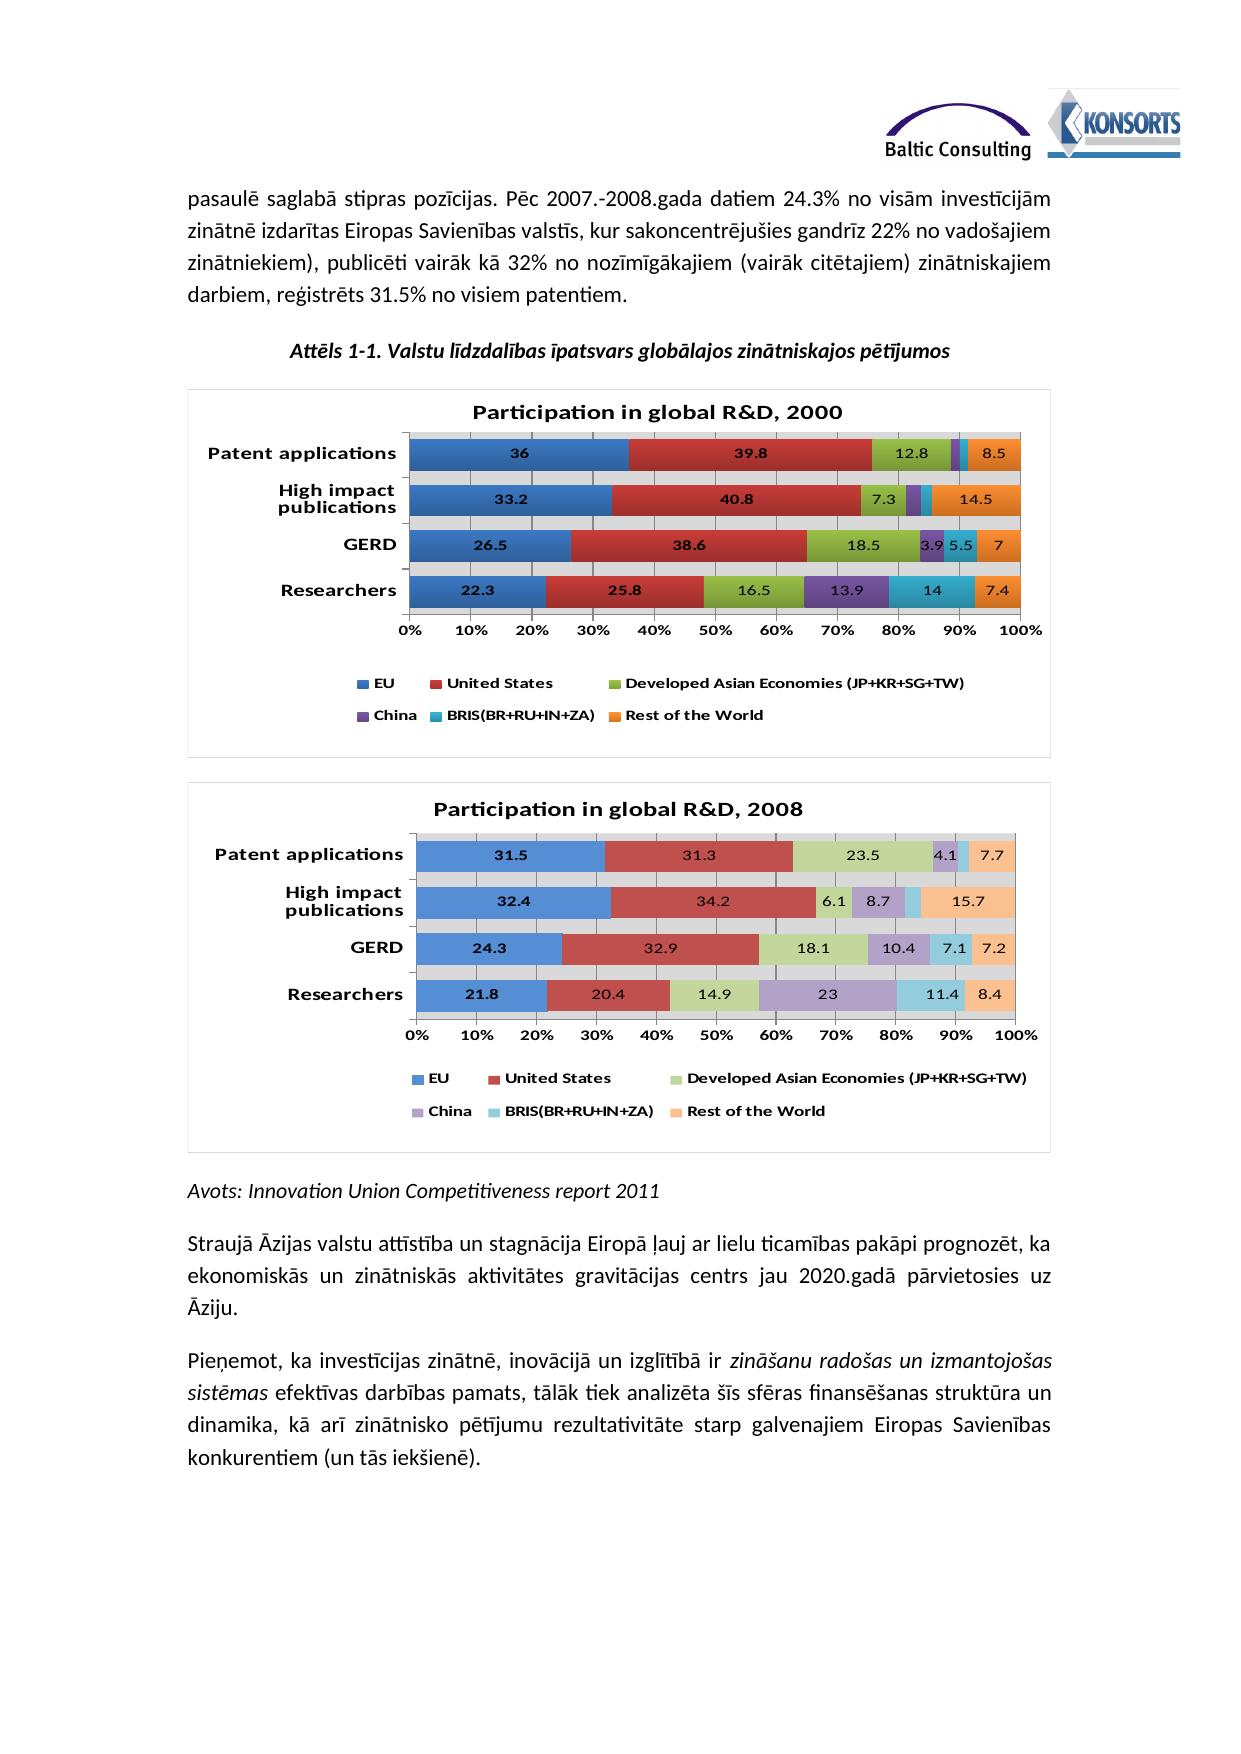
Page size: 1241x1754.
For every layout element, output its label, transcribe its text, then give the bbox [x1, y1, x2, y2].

picture [879, 99, 1034, 168]
text Straujā Āzijas valstu attīstība un stagnācija Eiropā ļauj ar lielu ticamības pakāpi prognozēt, ka ekonomiskās un zinātniskās aktivitātes gravitācijas centrs jau 2020.gadā pārvietosies uz Āziju. [187, 1229, 1053, 1321]
text Avots: Innovation Union Competitiveness report 2011 [187, 1177, 1053, 1204]
text Pieņemot, ka investīcijas zinātnē, inovācijā un izglītībā ir zināšanu radošas un izmantojošas sistēmas efektīvas darbības pamats, tālāk tiek analizēta šīs sfēras finansēšanas struktūra un dinamika, kā arī zinātnisko pētījumu rezultativitāte starp galvenajiem Eiropas Savienības konkurentiem (un tās iekšienē). [187, 1346, 1053, 1471]
picture [1047, 88, 1181, 158]
text Attēls 1-1. Valstu līdzdalības īpatsvars globālajos zinātniskajos pētījumos [187, 338, 1053, 364]
